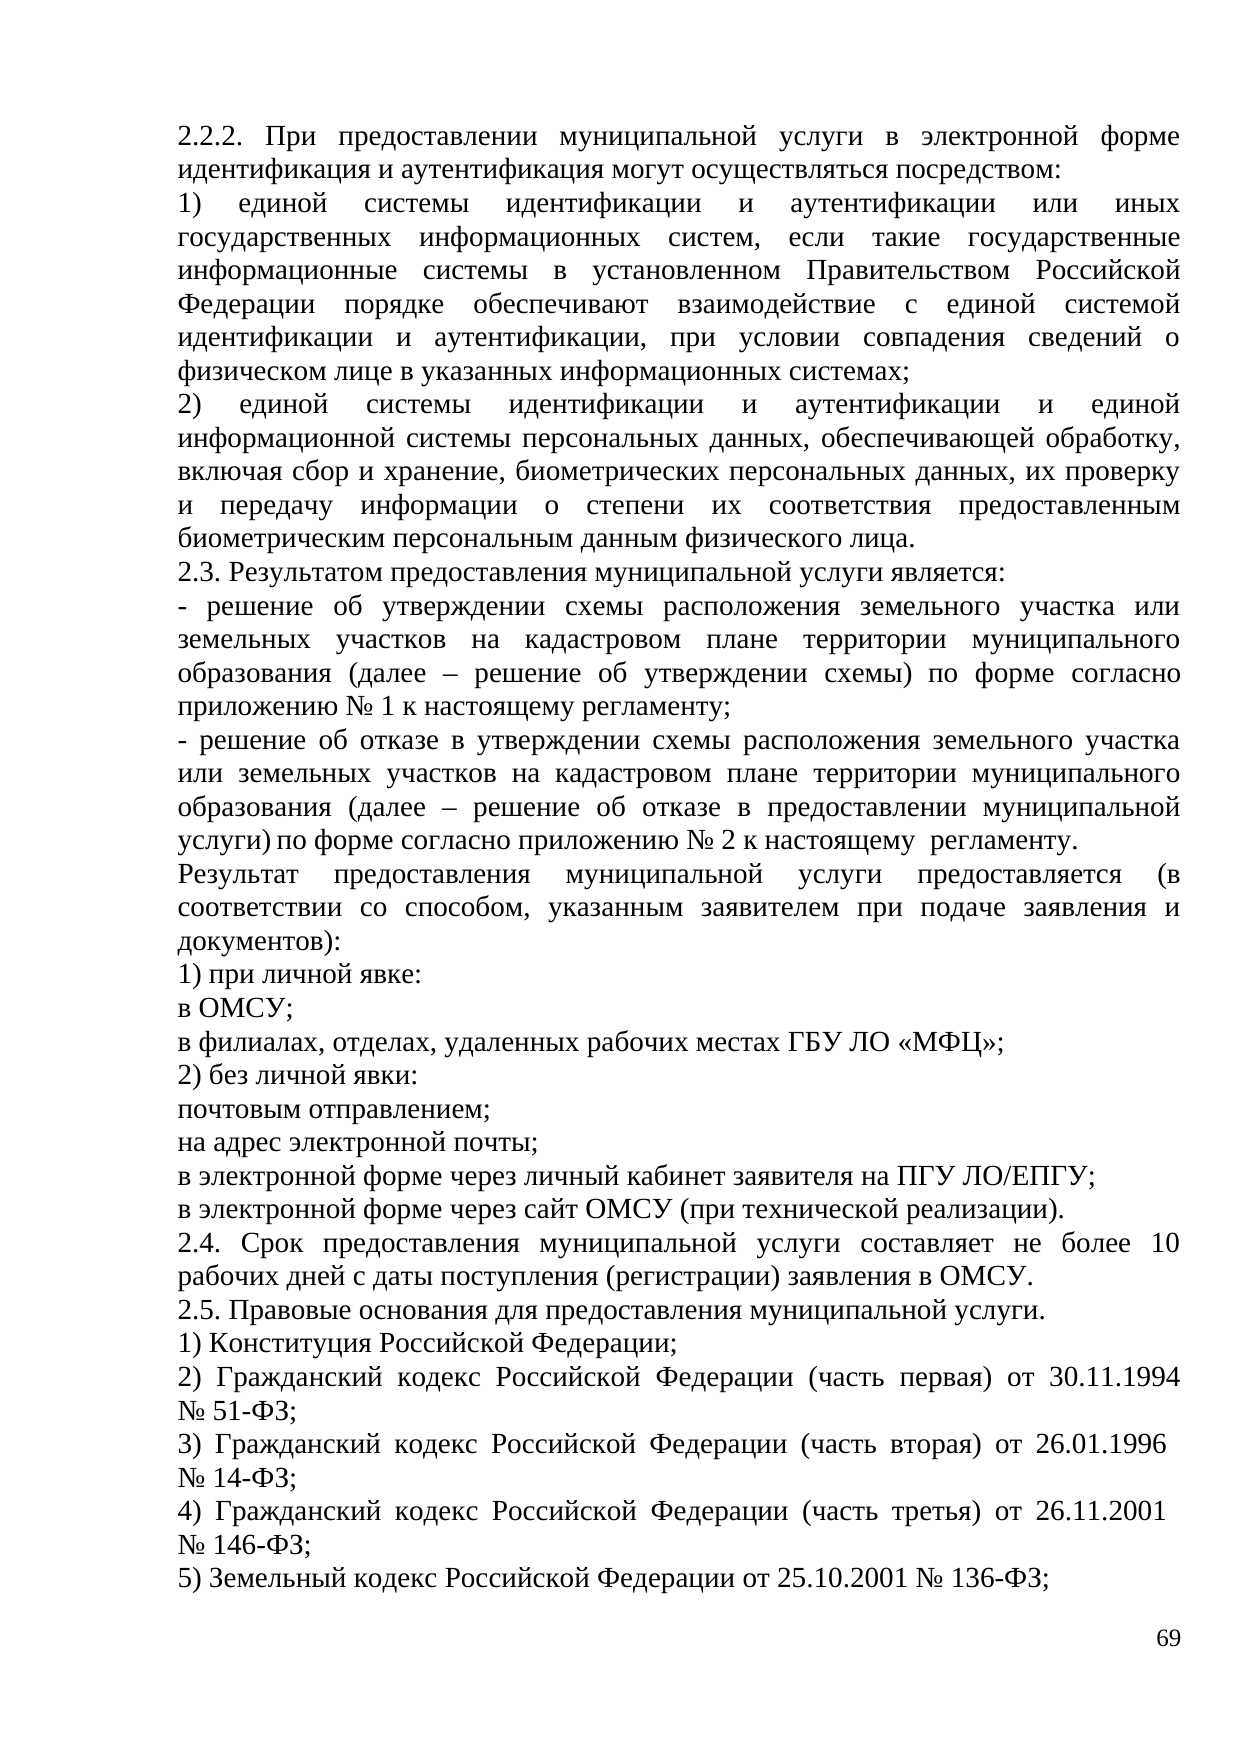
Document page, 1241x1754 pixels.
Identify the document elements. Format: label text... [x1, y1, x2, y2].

text 2.3. Результатом предоставления муниципальной услуги является: [177, 554, 1181, 588]
text почтовым отправлением; [177, 1091, 1181, 1124]
text в ОМСУ; [177, 990, 1181, 1024]
text 2.5. Правовые основания для предоставления муниципальной услуги. [177, 1292, 1181, 1326]
text - решение об утверждении схемы расположения земельного участка или земельных участков на кадастровом плане территории муниципального образования (далее – решение об утверждении схемы) по форме согласно приложению № 1 к настоящему регламенту; [177, 588, 1181, 722]
text Результат предоставления муниципальной услуги предоставляется (в соответствии со способом, указанным заявителем при подаче заявления и документов): [177, 856, 1181, 957]
text в электронной форме через сайт ОМСУ (при технической реализации). [177, 1191, 1181, 1225]
text 2) Гражданский кодекс Российской Федерации (часть первая) от 30.11.1994 № 51-ФЗ; [177, 1359, 1181, 1426]
text 4) Гражданский кодекс Российской Федерации (часть третья) от 26.11.2001 № 146-ФЗ; [177, 1493, 1181, 1560]
text 2) без личной явки: [177, 1057, 1181, 1091]
text 1) Конституция Российской Федерации; [177, 1326, 1181, 1359]
text 1) единой системы идентификации и аутентификации или иных государственных информационных систем, если такие государственные информационные системы в установленном Правительством Российской Федерации порядке обеспечивают взаимодействие с единой системой идентификации и аутентификации, при условии совпадения сведений о физическом лице в указанных информационных системах; [177, 185, 1181, 386]
text 2.2.2. При предоставлении муниципальной услуги в электронной форме идентификация и аутентификация могут осуществляться посредством: [177, 118, 1181, 185]
text 2.4. Срок предоставления муниципальной услуги составляет не более 10 рабочих дней с даты поступления (регистрации) заявления в ОМСУ. [177, 1225, 1181, 1292]
text в филиалах, отделах, удаленных рабочих местах ГБУ ЛО «МФЦ»; [177, 1024, 1181, 1057]
text в электронной форме через личный кабинет заявителя на ПГУ ЛО/ЕПГУ; [177, 1158, 1181, 1191]
text 3) Гражданский кодекс Российской Федерации (часть вторая) от 26.01.1996 № 14-ФЗ; [177, 1426, 1181, 1493]
text - решение об отказе в утверждении схемы расположения земельного участка или земельных участков на кадастровом плане территории муниципального образования (далее – решение об отказе в предоставлении муниципальной услуги) по форме согласно приложению № 2 к настоящему регламенту. [177, 722, 1181, 856]
text 5) Земельный кодекс Российской Федерации от 25.10.2001 № 136-ФЗ; [177, 1560, 1181, 1594]
text на адрес электронной почты; [177, 1124, 1181, 1158]
text 1) при личной явке: [177, 957, 1181, 990]
text 2) единой системы идентификации и аутентификации и единой информационной системы персональных данных, обеспечивающей обработку, включая сбор и хранение, биометрических персональных данных, их проверку и передачу информации о степени их соответствия предоставленным биометрическим персональным данным физического лица. [177, 386, 1181, 554]
